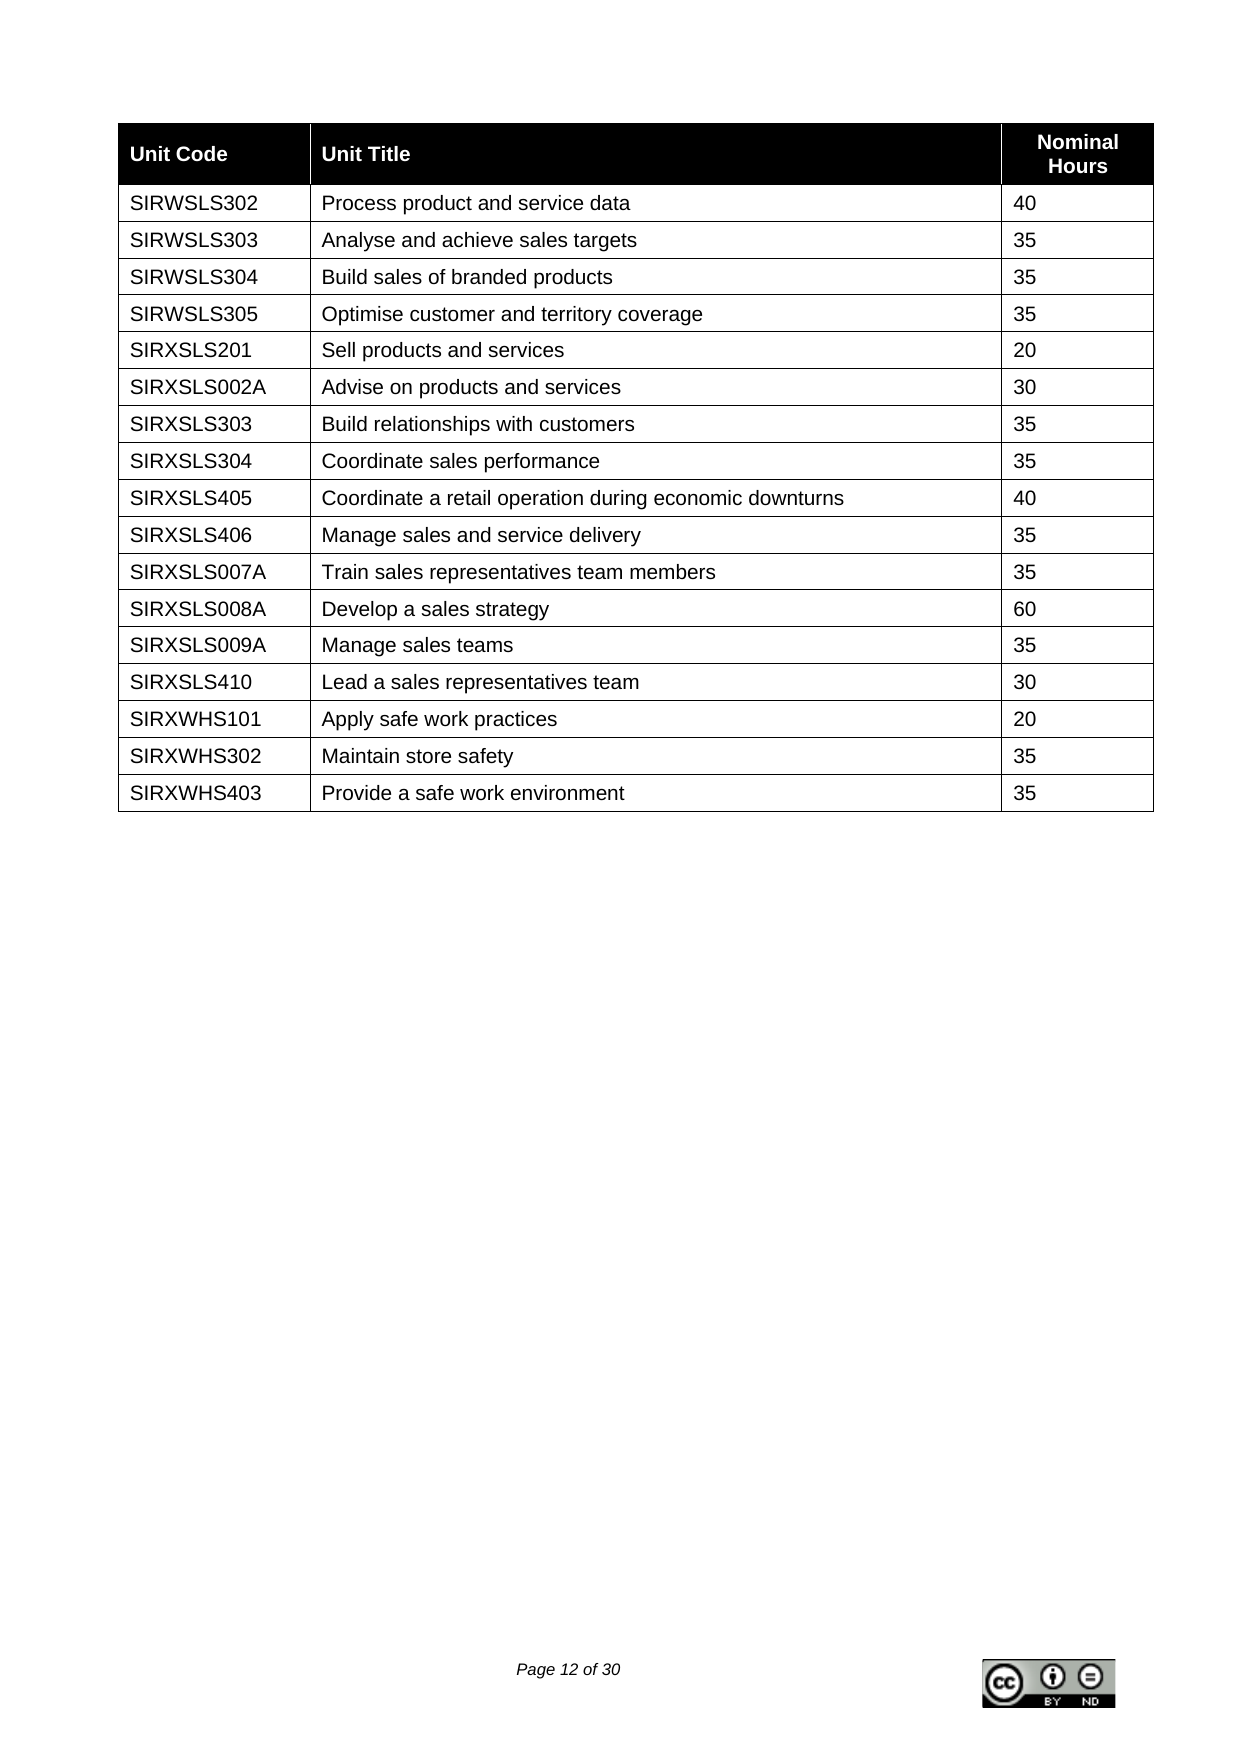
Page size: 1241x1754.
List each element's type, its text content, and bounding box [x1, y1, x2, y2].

table_cell SIRWSLS302 [119, 185, 310, 221]
table_cell Train sales representatives team members [311, 554, 1001, 589]
table_cell Develop a sales strategy [311, 590, 1001, 626]
table_cell 35 [1002, 222, 1153, 257]
table_cell 35 [1002, 738, 1153, 774]
table_cell 35 [1002, 295, 1153, 331]
table_cell 20 [1002, 332, 1153, 368]
table_cell SIRWSLS305 [119, 295, 310, 331]
table_cell Maintain store safety [311, 738, 1001, 774]
table_cell SIRXSLS405 [119, 480, 310, 516]
table_cell Coordinate sales performance [311, 443, 1001, 479]
table_cell 40 [1002, 185, 1153, 221]
table_cell 40 [1002, 480, 1153, 516]
table_cell SIRXSLS406 [119, 517, 310, 552]
table_cell Advise on products and services [311, 369, 1001, 405]
table_header Unit Code [119, 124, 310, 184]
table_cell SIRXSLS007A [119, 554, 310, 589]
table_cell SIRXSLS304 [119, 443, 310, 479]
table_cell Apply safe work practices [311, 701, 1001, 737]
table_cell Provide a safe work environment [311, 775, 1001, 811]
table_cell 60 [1002, 590, 1153, 626]
table_cell SIRXSLS008A [119, 590, 310, 626]
table_cell Manage sales teams [311, 627, 1001, 663]
table_cell Lead a sales representatives team [311, 664, 1001, 700]
table_cell 35 [1002, 443, 1153, 479]
table_cell 35 [1002, 554, 1153, 589]
table_cell SIRXSLS410 [119, 664, 310, 700]
table_cell 35 [1002, 259, 1153, 294]
table_cell SIRXSLS002A [119, 369, 310, 405]
table_cell Sell products and services [311, 332, 1001, 368]
table_cell 20 [1002, 701, 1153, 737]
table_cell SIRXWHS403 [119, 775, 310, 811]
table_cell SIRXSLS009A [119, 627, 310, 663]
table_cell 35 [1002, 627, 1153, 663]
table_cell 30 [1002, 664, 1153, 700]
table_cell Build sales of branded products [311, 259, 1001, 294]
table_cell 35 [1002, 775, 1153, 811]
table_cell Process product and service data [311, 185, 1001, 221]
picture [981, 1659, 1114, 1706]
table_header Unit Title [311, 124, 1001, 184]
table_cell SIRXSLS303 [119, 406, 310, 442]
table_header Nominal Hours [1002, 124, 1153, 184]
table_cell Coordinate a retail operation during economic downturns [311, 480, 1001, 516]
table_cell SIRWSLS304 [119, 259, 310, 294]
table_cell Analyse and achieve sales targets [311, 222, 1001, 257]
table_cell SIRXWHS101 [119, 701, 310, 737]
table_cell Manage sales and service delivery [311, 517, 1001, 552]
table_cell SIRXSLS201 [119, 332, 310, 368]
table_cell 30 [1002, 369, 1153, 405]
table_cell 35 [1002, 406, 1153, 442]
table_cell SIRWSLS303 [119, 222, 310, 257]
table_cell Build relationships with customers [311, 406, 1001, 442]
table_cell SIRXWHS302 [119, 738, 310, 774]
table_cell Optimise customer and territory coverage [311, 295, 1001, 331]
table_cell 35 [1002, 517, 1153, 552]
